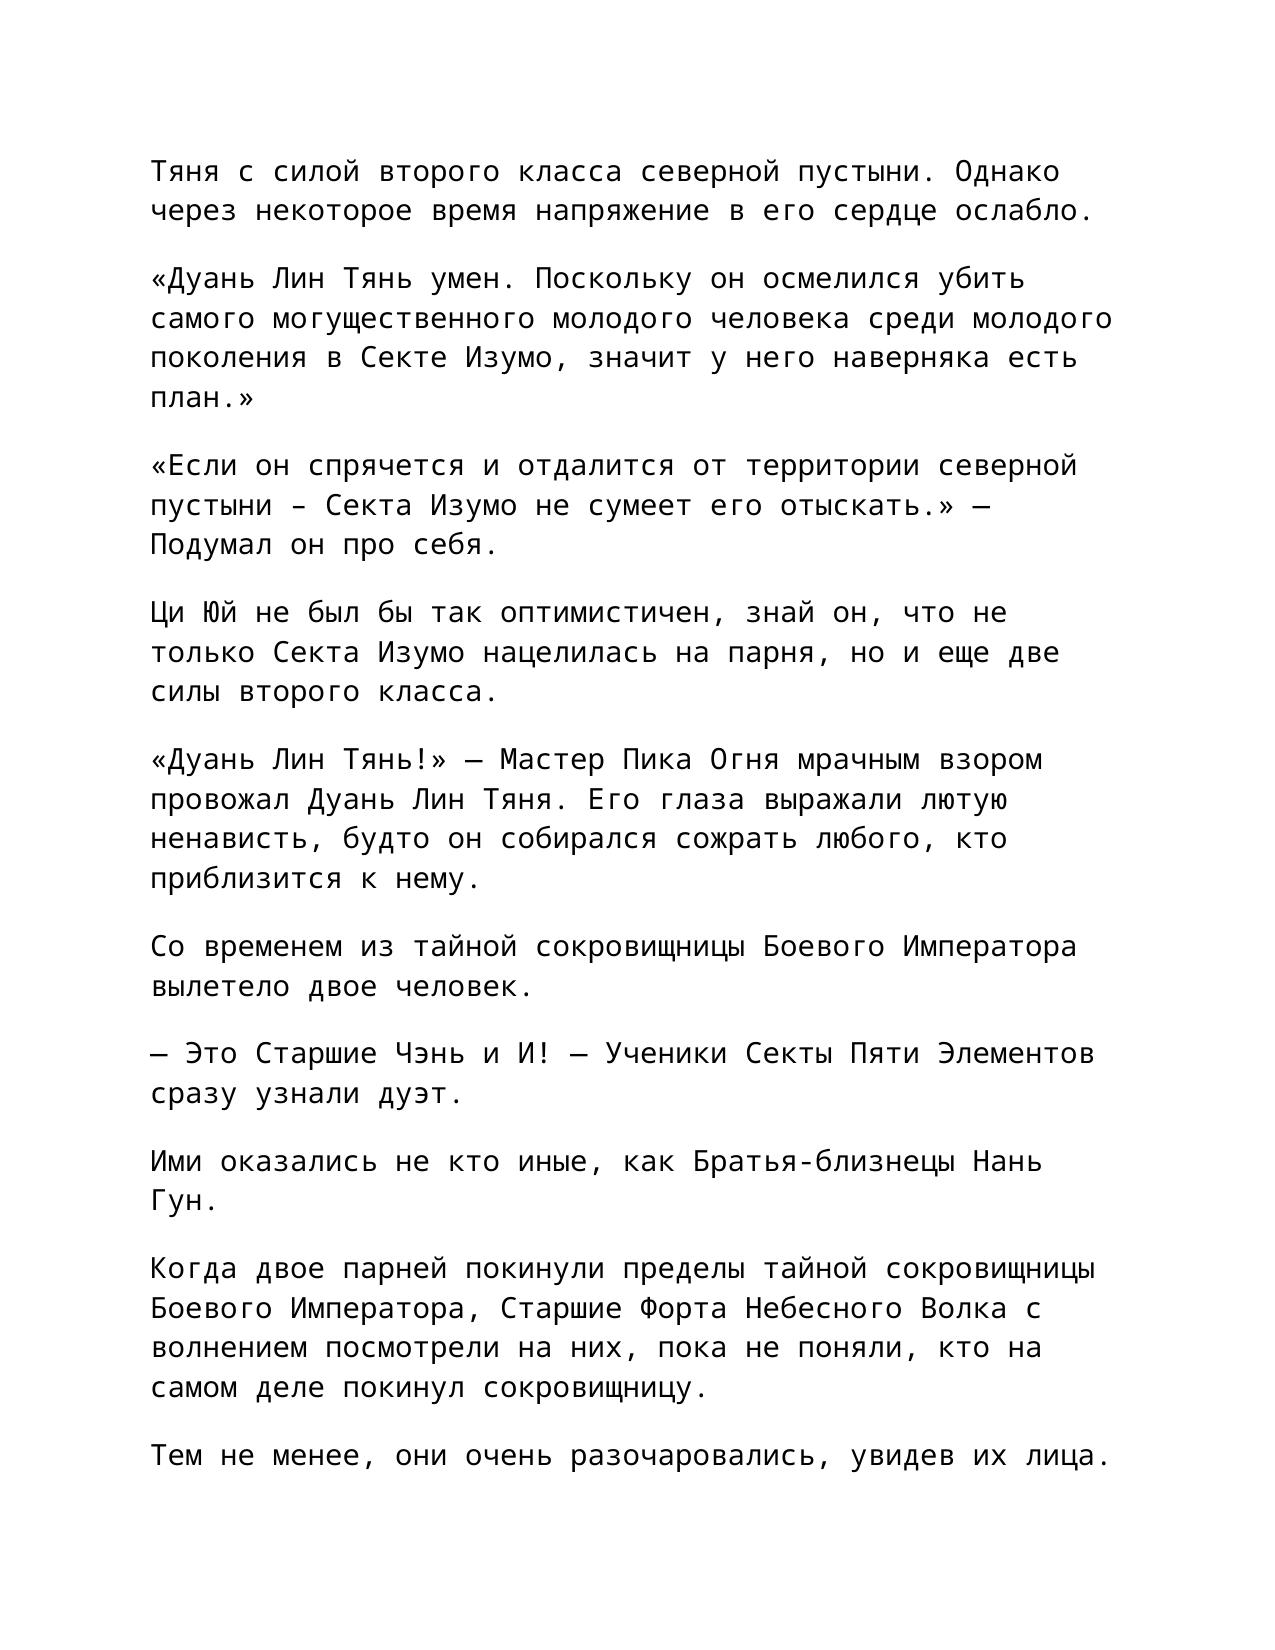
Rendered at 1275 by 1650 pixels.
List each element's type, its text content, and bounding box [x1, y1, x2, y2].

text «Дуань Лин Тянь!» — Мастер Пика Огня мрачным взором провожал Дуань Лин Тяня. Его глаза выражали лютую ненависть, будто он собирался сожрать любого, кто приблизится к нему. [150, 738, 1125, 897]
text Со временем из тайной сокровищницы Боевого Императора вылетело двое человек. [150, 925, 1125, 1004]
text Ими оказались не кто иные, как Братья-близнецы Нань Гун. [150, 1140, 1125, 1219]
text Ци Юй не был бы так оптимистичен, знай он, что не только Секта Изумо нацелилась на парня, но и еще две силы второго класса. [150, 591, 1125, 710]
text Когда двое парней покинули пределы тайной сокровищницы Боевого Императора, Старшие Форта Небесного Волка с волнением посмотрели на них, пока не поняли, кто на самом деле покинул сокровищницу. [150, 1247, 1125, 1406]
text «Дуань Лин Тянь умен. Поскольку он осмелился убить самого могущественного молодого человека среди молодого поколения в Секте Изумо, значит у него наверняка есть план.» [150, 257, 1125, 416]
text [150, 150, 1125, 229]
text — Это Старшие Чэнь и И! — Ученики Секты Пяти Элементов сразу узнали дуэт. [150, 1032, 1125, 1112]
text Тем не менее, они очень разочаровались, увидев их лица. [150, 1434, 1125, 1474]
text «Если он спрячется и отдалится от территории северной пустыни – Секта Изумо не сумеет его отыскать.» — Подумал он про себя. [150, 444, 1125, 563]
